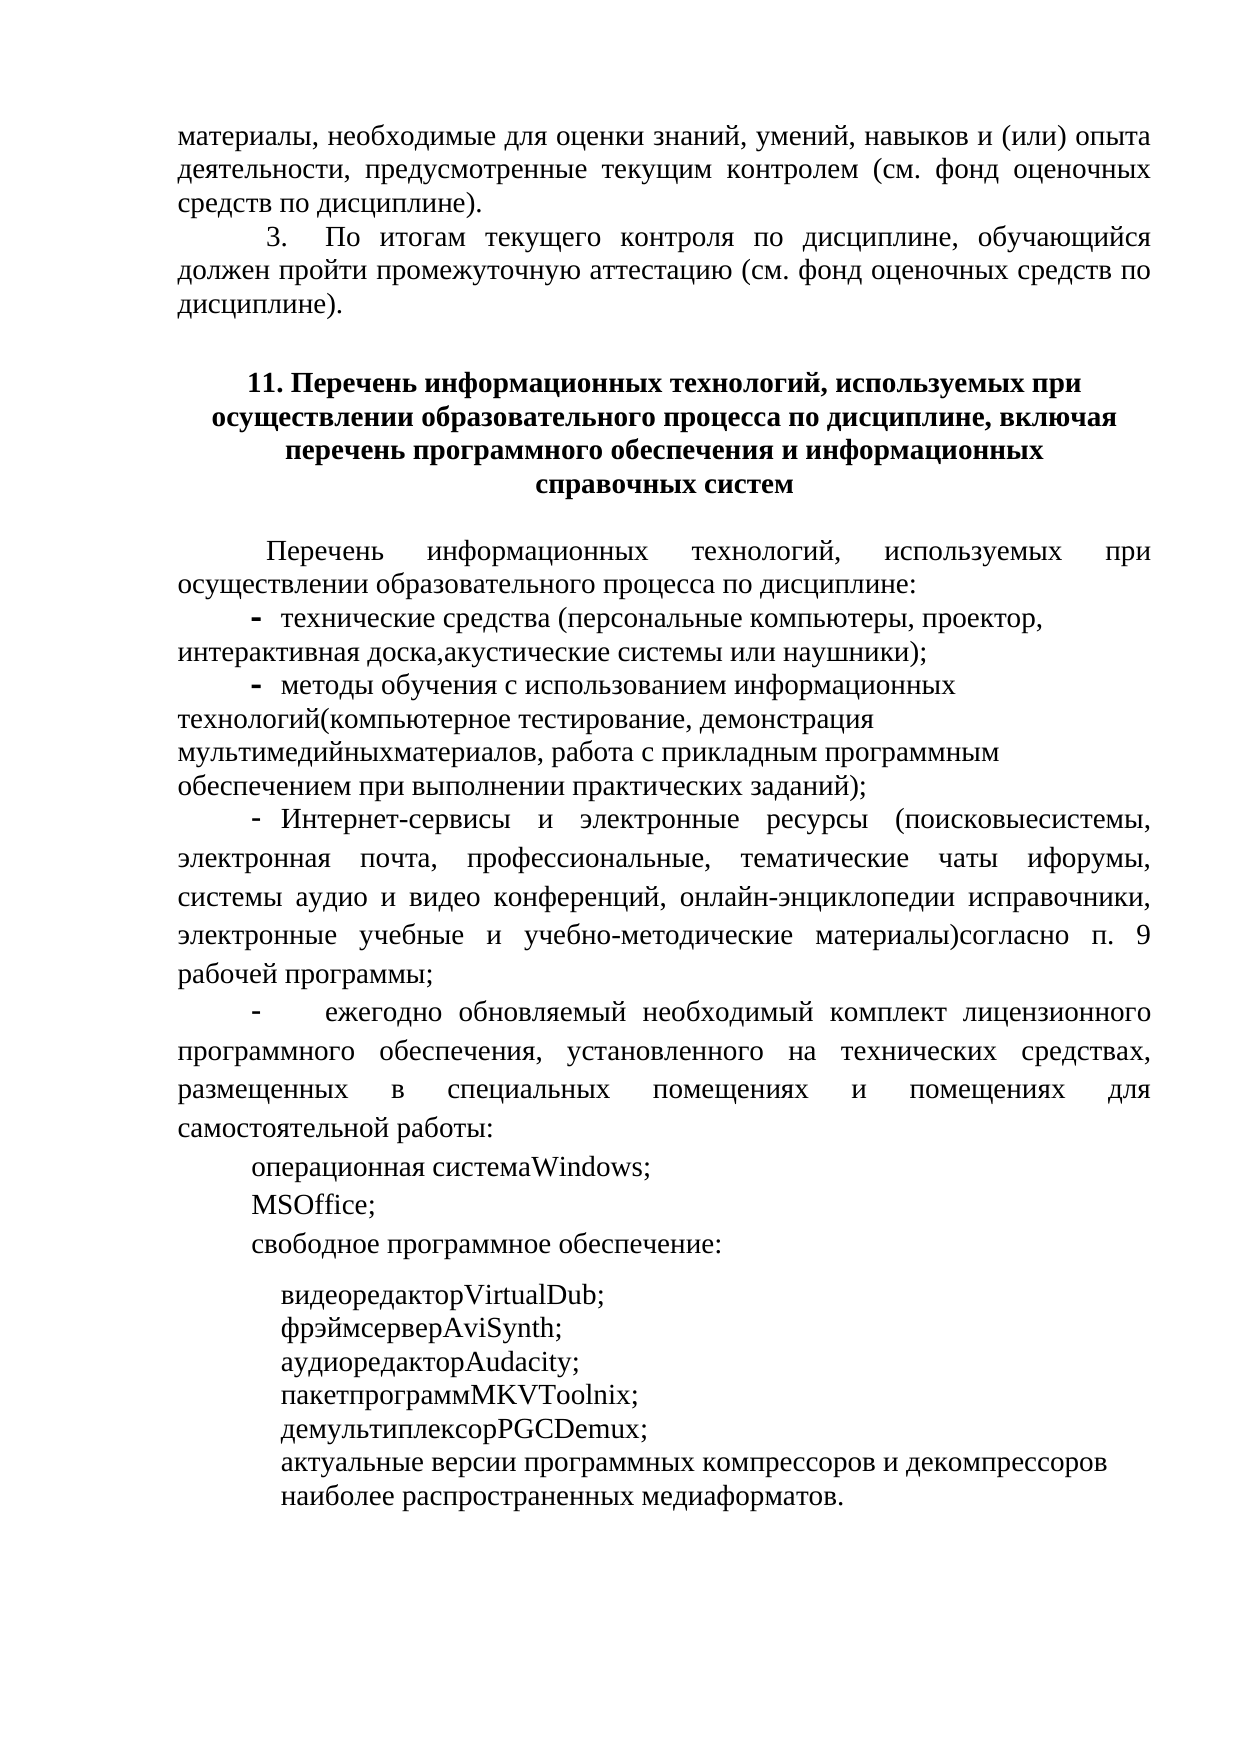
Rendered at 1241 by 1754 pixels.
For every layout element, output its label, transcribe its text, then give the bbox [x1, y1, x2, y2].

list методы обучения с использованием информационных технологий(компьютерное тестирование, демонстрация мультимедийныхматериалов, работа с прикладным программным обеспечением при выполнении практических заданий); [177, 667, 1152, 802]
list По итогам текущего контроля по дисциплине, обучающийся должен пройти промежуточную аттестацию (см. фонд оценочных средств по дисциплине). [177, 219, 1152, 319]
list MSOffice; [251, 1187, 1152, 1221]
text перечень программного обеспечения и информационных [177, 432, 1152, 466]
list Интернет-сервисы и электронные ресурсы (поисковыесистемы, электронная почта, профессиональные, тематические чаты ифорумы, системы аудио и видео конференций, онлайн-энциклопедии исправочники, электронные учебные и учебно-методические материалы)согласно п. 9 рабочей программы; [177, 802, 1152, 989]
text справочных систем [177, 466, 1152, 499]
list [177, 118, 1152, 219]
text Перечень информационных технологий, используемых при осуществлении образовательного процесса по дисциплине: [177, 533, 1152, 600]
text демультиплексорPGCDemux; [281, 1411, 1152, 1444]
text осуществлении образовательного процесса по дисциплине, включая [177, 399, 1152, 432]
list операционная системаWindows; [251, 1149, 1152, 1182]
text 11. Перечень информационных технологий, используемых при [177, 365, 1152, 399]
text актуальные версии программных компрессоров и декомпрессоров наиболее распространенных медиаформатов. [281, 1444, 1152, 1512]
text пакетпрограммMKVToolnix; [281, 1377, 1152, 1411]
text фрэймсерверAviSynth; [281, 1310, 1152, 1344]
list ежегодно обновляемый необходимый комплект лицензионного программного обеспечения, установленного на технических средствах, размещенных в специальных помещениях и помещениях для самостоятельной работы: [177, 994, 1152, 1144]
text аудиоредакторAudacity; [281, 1344, 1152, 1377]
text видеоредакторVirtualDub; [281, 1277, 1152, 1310]
list технические средства (персональные компьютеры, проектор, интерактивная доска,акустические системы или наушники); [177, 600, 1152, 667]
list свободное программное обеспечение: [251, 1226, 1152, 1259]
